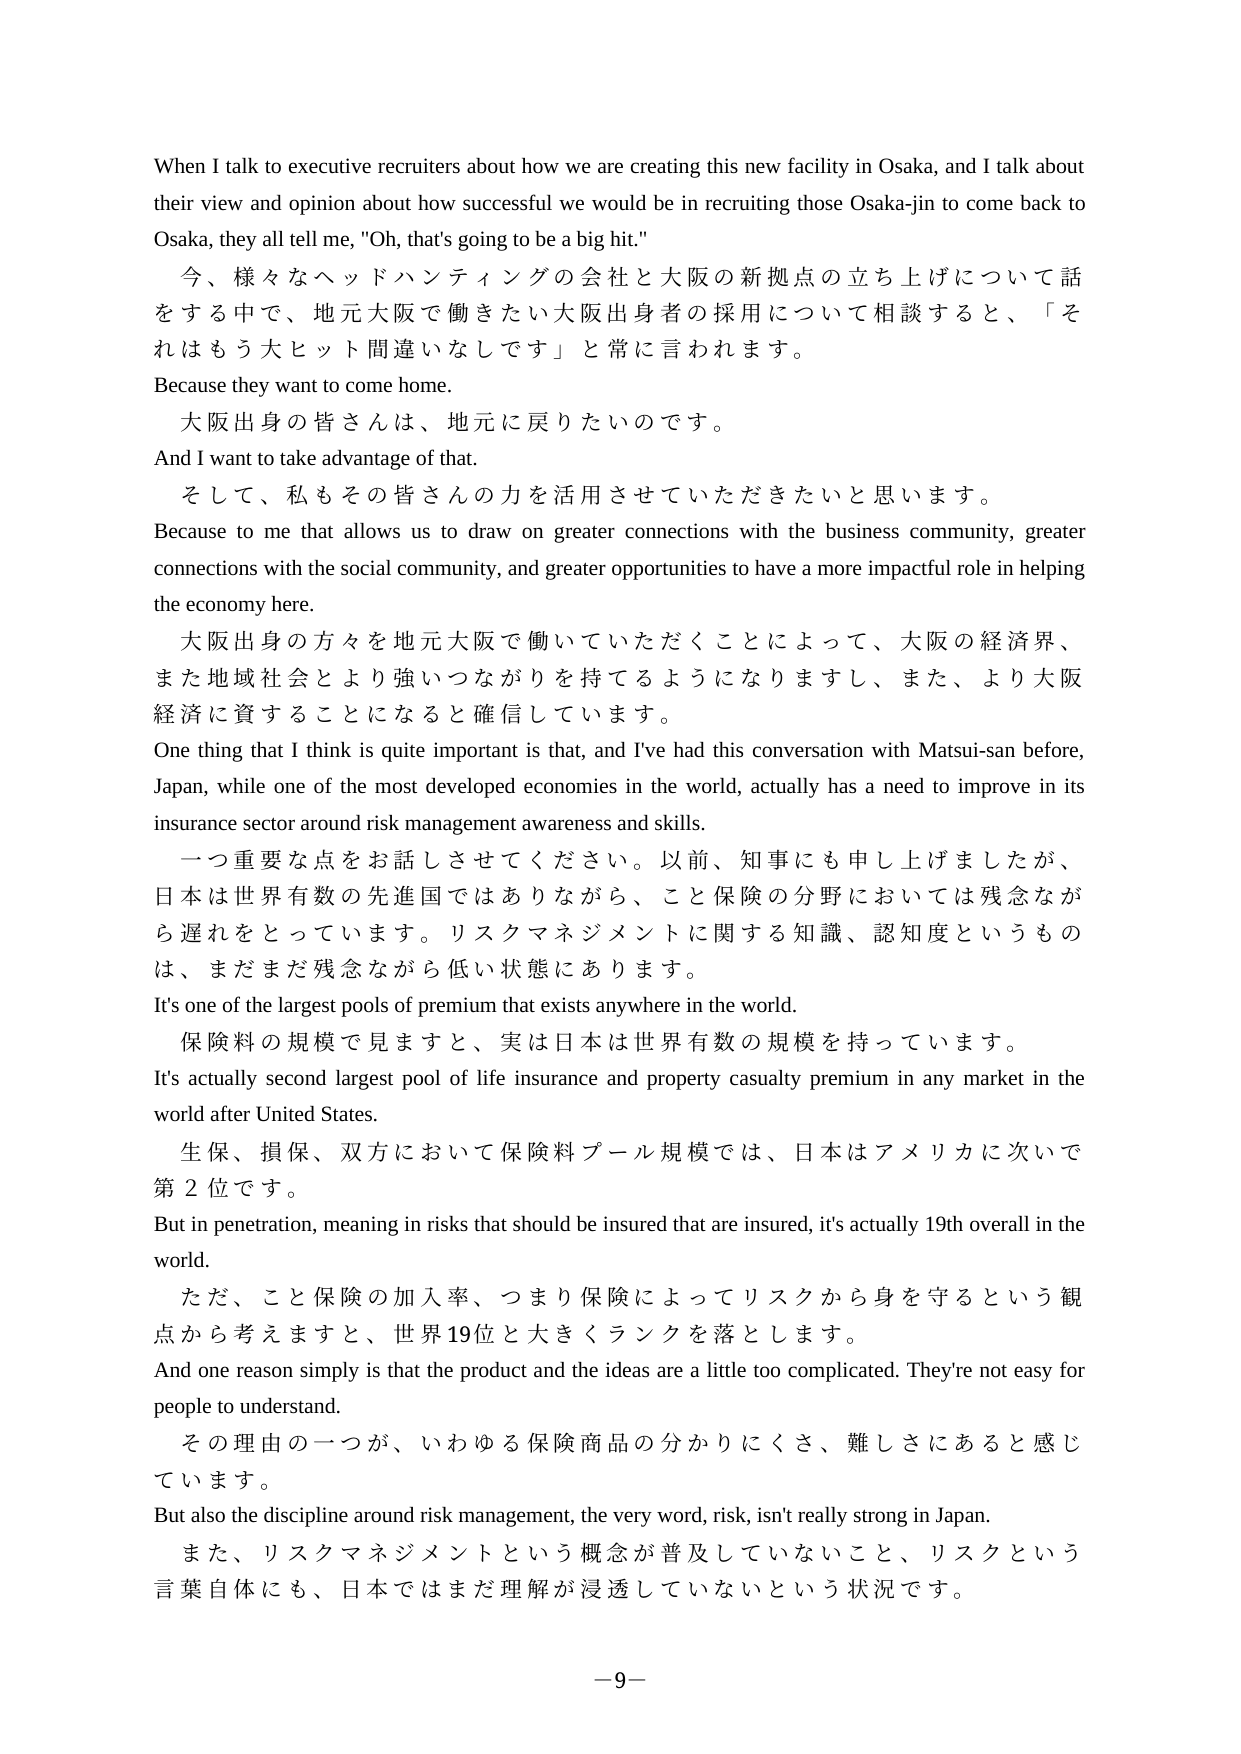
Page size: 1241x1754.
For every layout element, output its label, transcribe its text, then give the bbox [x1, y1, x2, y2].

text 生保、損保、双方において保険料プール規模では、日本はアメリカに次いで第２位です。 [153, 1132, 1087, 1205]
text ただ、こと保険の加入率、つまり保険によってリスクから身を守るという観点から考えますと、世界19位と大きくランクを落とします。 [153, 1278, 1087, 1351]
text Because to me that allows us to draw on greater connections with the business community, greater connections with the social community, and greater opportunities to have a more impactful role in helping the economy here. [153, 512, 1087, 622]
text 今、様々なヘッドハンティングの会社と大阪の新拠点の立ち上げについて話をする中で、地元大阪で働きたい大阪出身者の採用について相談すると、「それはもう大ヒット間違いなしです」と常に言われます。 [153, 257, 1087, 367]
text And I want to take advantage of that. [153, 439, 1087, 476]
text 大阪出身の方々を地元大阪で働いていただくことによって、大阪の経済界、また地域社会とより強いつながりを持てるようになりますし、また、より大阪経済に資することになると確信しています。 [153, 622, 1087, 731]
text But in penetration, meaning in risks that should be insured that are insured, it's actually 19th overall in the world. [153, 1205, 1087, 1278]
text When I talk to executive recruiters about how we are creating this new facility in Osaka, and I talk about their view and opinion about how successful we would be in recruiting those Osaka-jin to come back to Osaka, they all tell me, "Oh, that's going to be a big hit." [153, 148, 1087, 257]
text One thing that I think is quite important is that, and I've had this conversation with Matsui-san before, Japan, while one of the most developed economies in the world, actually has a need to improve in its insurance sector around risk management awareness and skills. [153, 731, 1087, 841]
text And one reason simply is that the product and the ideas are a little too complicated. They're not easy for people to understand. [153, 1351, 1087, 1424]
text Because they want to come home. [153, 367, 1087, 403]
text また、リスクマネジメントという概念が普及していないこと、リスクという言葉自体にも、日本ではまだ理解が浸透していないという状況です。 [153, 1533, 1087, 1606]
text It's one of the largest pools of premium that exists anywhere in the world. [153, 986, 1087, 1023]
text 大阪出身の皆さんは、地元に戻りたいのです。 [153, 403, 1087, 439]
text 一つ重要な点をお話しさせてください。以前、知事にも申し上げましたが、日本は世界有数の先進国ではありながら、こと保険の分野においては残念ながら遅れをとっています。リスクマネジメントに関する知識、認知度というものは、まだまだ残念ながら低い状態にあります。 [153, 841, 1087, 986]
text But also the discipline around risk management, the very word, risk, isn't really strong in Japan. [153, 1497, 1087, 1533]
text そして、私もその皆さんの力を活用させていただきたいと思います。 [153, 476, 1087, 512]
text It's actually second largest pool of life insurance and property casualty premium in any market in the world after United States. [153, 1059, 1087, 1132]
text その理由の一つが、いわゆる保険商品の分かりにくさ、難しさにあると感じています。 [153, 1424, 1087, 1497]
text 保険料の規模で見ますと、実は日本は世界有数の規模を持っています。 [153, 1023, 1087, 1059]
